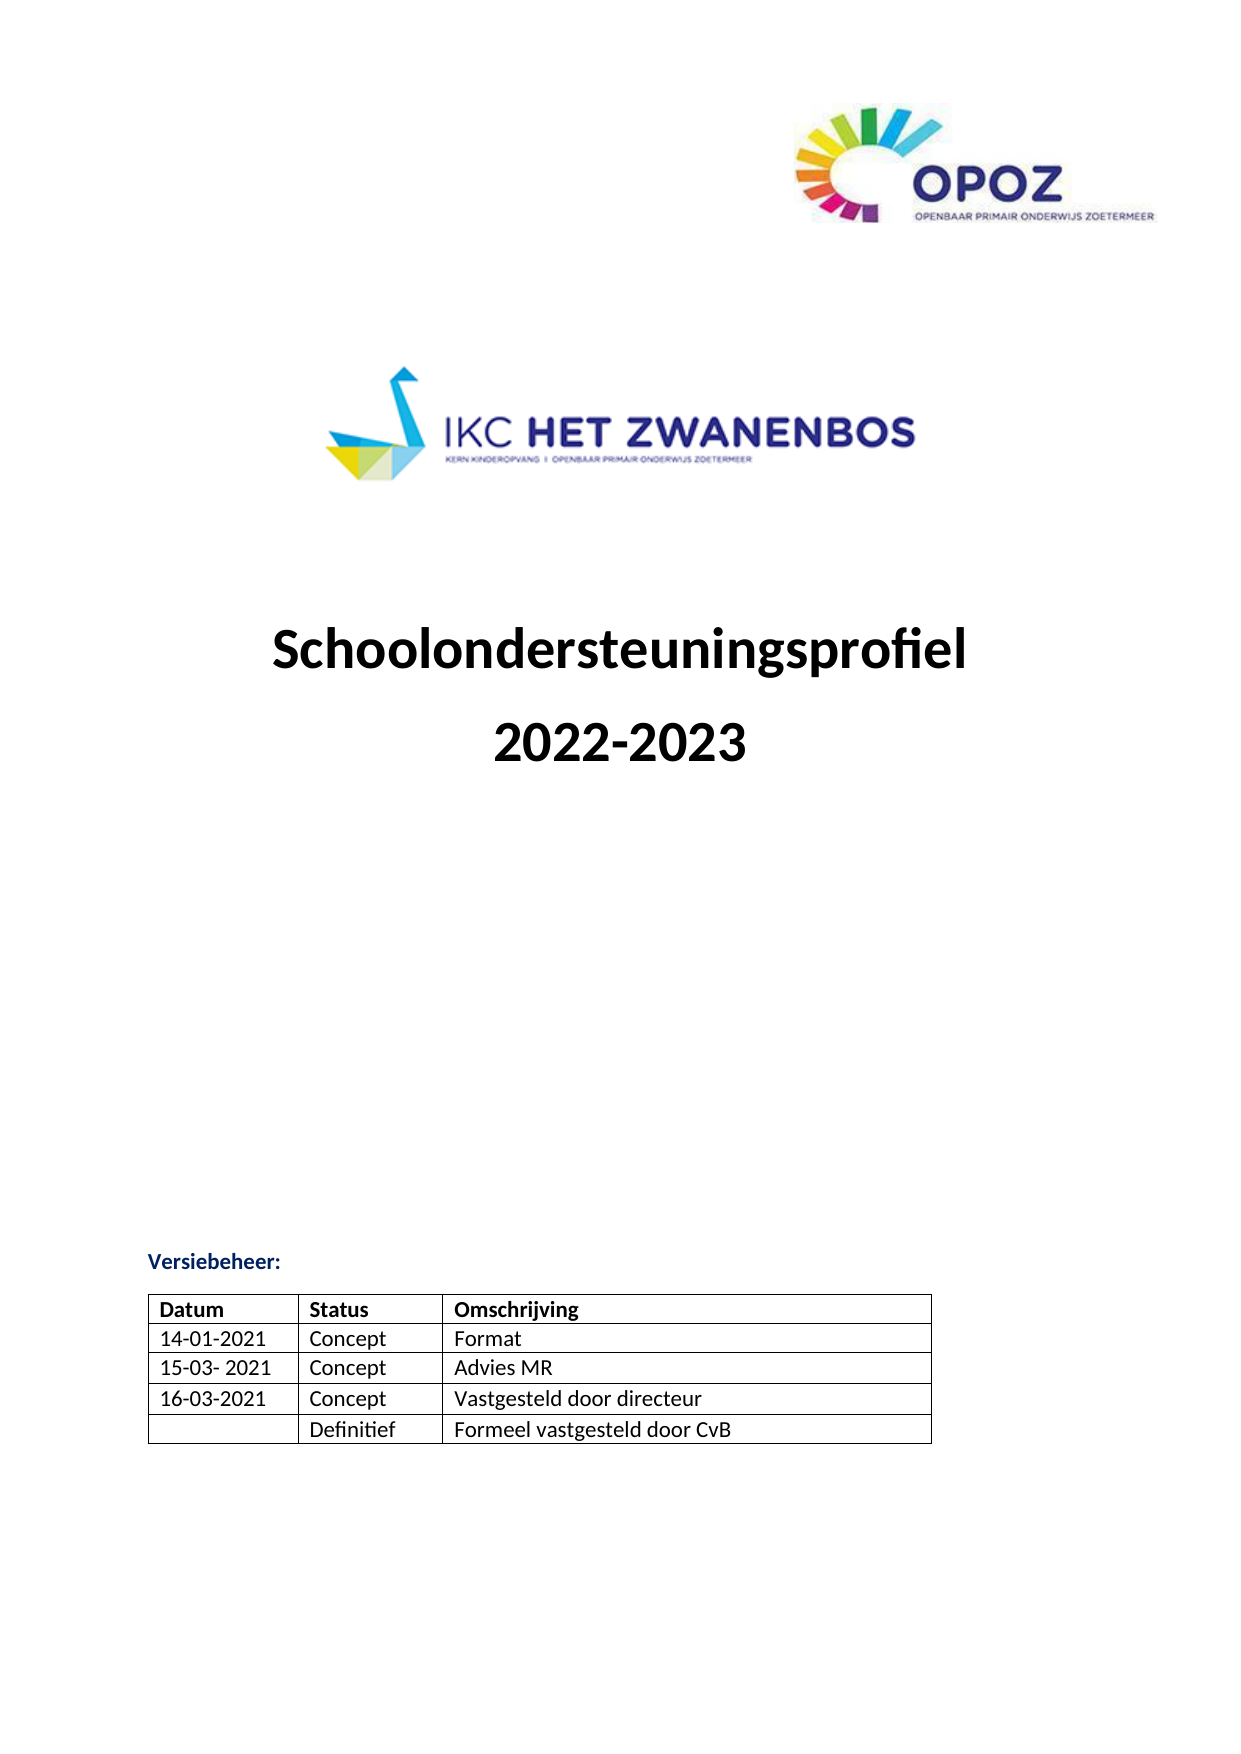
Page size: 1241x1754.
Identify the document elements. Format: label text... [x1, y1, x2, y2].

text Versiebeheer: [148, 1247, 1093, 1275]
table_cell [149, 1415, 298, 1443]
table_cell 15-03- 2021 [149, 1353, 298, 1383]
table_cell Formeel vastgesteld door CvB [443, 1415, 931, 1443]
text Schoolondersteuningsprofiel [148, 611, 1093, 683]
table_cell Vastgesteld door directeur [443, 1384, 931, 1414]
table_cell 16-03-2021 [149, 1384, 298, 1414]
table_cell Concept [299, 1353, 442, 1383]
picture [792, 103, 1158, 222]
table_cell Concept [299, 1384, 442, 1414]
table_cell Advies MR [443, 1353, 931, 1383]
table_cell Definitief [299, 1415, 442, 1443]
table_header Status [299, 1295, 442, 1323]
table_header Datum [149, 1295, 298, 1323]
table_header Omschrijving [443, 1295, 931, 1323]
table_cell Format [443, 1324, 931, 1352]
table_cell 14-01-2021 [149, 1324, 298, 1352]
text 2022-2023 [148, 705, 1093, 776]
table_cell Concept [299, 1324, 442, 1352]
